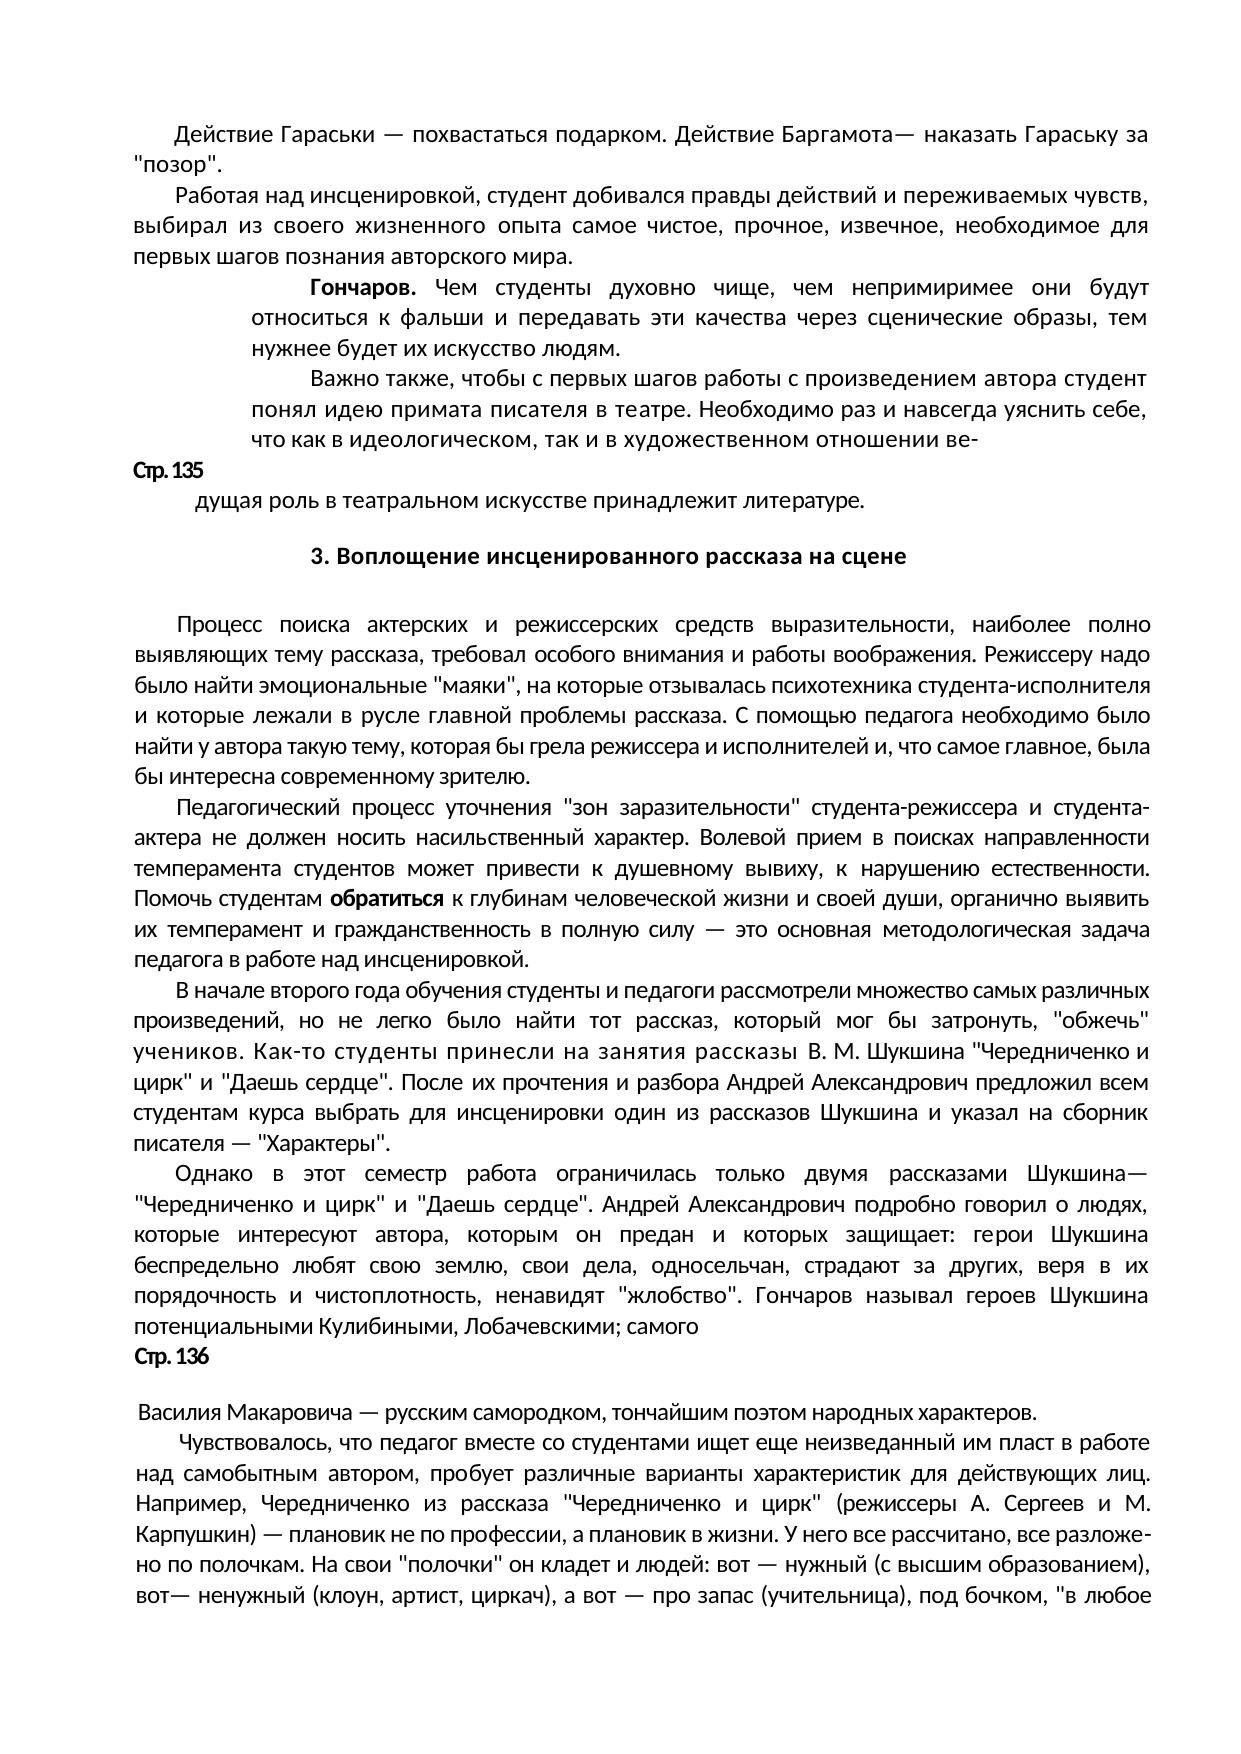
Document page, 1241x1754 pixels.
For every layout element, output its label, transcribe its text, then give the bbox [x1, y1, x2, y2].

text Стр. 136 [134, 1340, 1152, 1371]
text Василия Макаровича — русским самородком, тончайшим поэтом народных характеров. [138, 1396, 1152, 1426]
text Педагогический процесс уточнения "зон заразительности" студента-режиссера и студента-актера не должен носить насильственный характер. Волевой прием в поисках направленности темперамента студентов может привести к душевному вывиху, к нарушению естественности. Помочь студентам обратиться к глубинам человеческой жизни и своей души, органично выявить их темперамент и гражданственность в полную силу — это основная методологическая задача педагога в работе над инсценировкой. [133, 791, 1151, 974]
text Стр. 135 [133, 454, 1150, 484]
text Гончаров. Чем студенты духовно чище, чем непримиримее они будут относиться к фальши и передавать эти качества через сценические образы, тем нужнее будет их искусство людям. [251, 271, 1149, 362]
text Важно также, чтобы с первых шагов работы с произведением автора студент понял идею примата писателя в театре. Необходимо раз и навсегда уяснить себе, что как в идеологическом, так и в художественном отношении ве- [251, 362, 1147, 454]
text Однако в этот семестр работа ограничилась только двумя рассказами Шукшина— "Чередниченко и цирк" и "Даешь сердце". Андрей Александрович подробно говорил о людях, которые интересуют автора, которым он предан и которых защищает: герои Шукшина беспредельно любят свою землю, свои дела, односельчан, страдают за других, веря в их порядочность и чистоплотность, ненавидят "жлобство". Гончаров называл героев Шукшина потенциальными Кулибиными, Лобачевскими; самого [133, 1157, 1149, 1340]
text Работая над инсценировкой, студент добивался правды действий и переживаемых чувств, выбирал из своего жизненного опыта самое чистое, прочное, извечное, необходимое для первых шагов познания авторского мира. [133, 179, 1149, 271]
text Действие Гараськи — похвастаться подарком. Действие Баргамота— наказать Гараську за "позор". [133, 118, 1149, 179]
text 3. Воплощение инсценированного рассказа на сцене [177, 540, 1152, 570]
text дущая роль в театральном искусстве принадлежит литературе. [195, 484, 1152, 515]
text В начале второго года обучения студенты и педагоги рассмотрели множество самых различных произведений, но не легко было найти тот рассказ, который мог бы затронуть, "обжечь" учеников. Как-то студенты принесли на занятия рассказы В. М. Шукшина "Чередниченко и цирк" и "Даешь сердце". После их прочтения и разбора Андрей Александрович предложил всем студентам курса выбрать для инсценировки один из рассказов Шукшина и указал на сборник писателя — "Характеры". [133, 974, 1150, 1157]
text Процесс поиска актерских и режиссерских средств выразительности, наиболее полно выявляющих тему рассказа, требовал особого внимания и работы воображения. Режиссеру надо было найти эмоциональные "маяки", на которые отзывалась психотехника студента-исполнителя и которые лежали в русле главной проблемы рассказа. С помощью педагога необходимо было найти у автора такую тему, которая бы грела режиссера и исполнителей и, что самое главное, была бы интересна современному зрителю. [134, 608, 1151, 791]
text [135, 1426, 1152, 1609]
